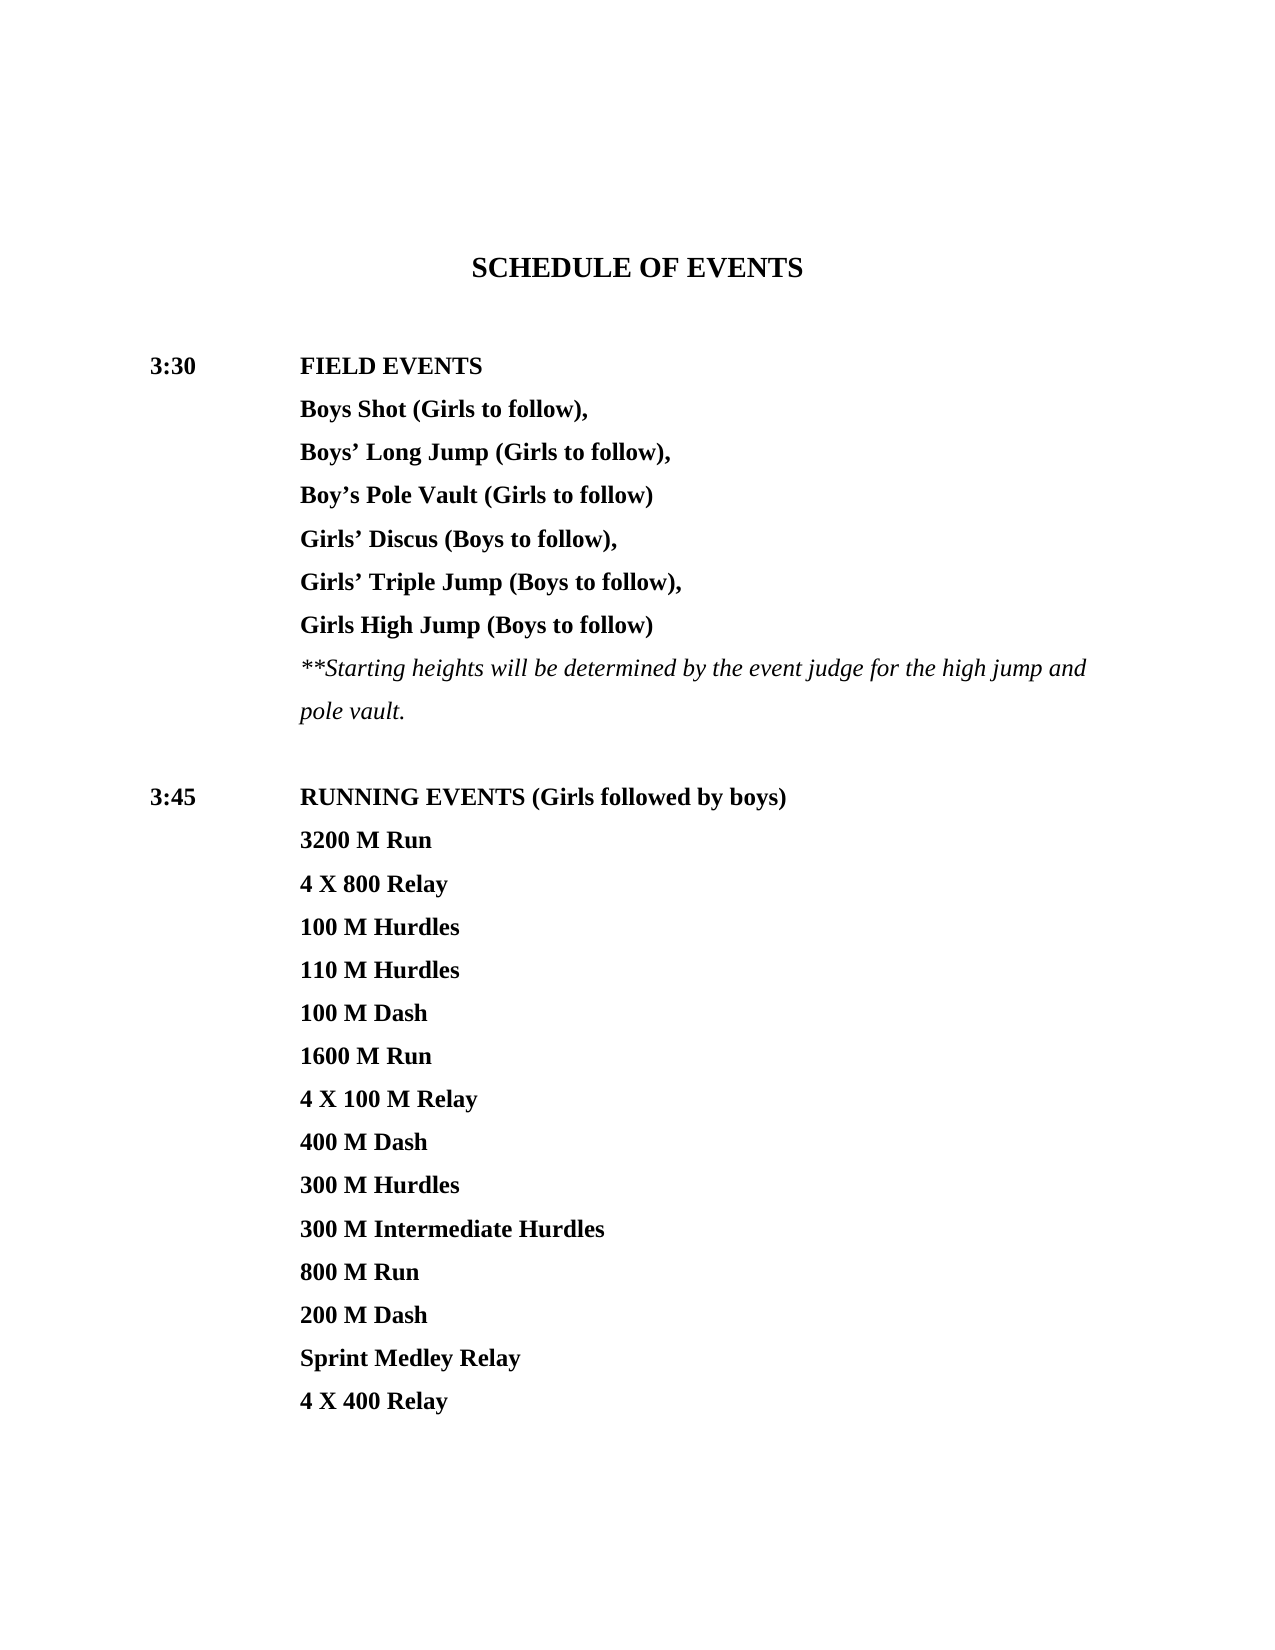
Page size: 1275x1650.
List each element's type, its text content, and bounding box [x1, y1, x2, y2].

text 300 M Hurdles [150, 1171, 1125, 1199]
text 100 M Hurdles [150, 912, 1125, 941]
text Boys Shot (Girls to follow), [150, 394, 1125, 423]
text 3:45 RUNNING EVENTS (Girls followed by boys) [150, 782, 1125, 811]
text 3:30 FIELD EVENTS [150, 351, 1125, 380]
text Girls’ Triple Jump (Boys to follow), [150, 567, 1125, 596]
text SCHEDULE OF EVENTS [150, 251, 1125, 284]
text Boys’ Long Jump (Girls to follow), [150, 437, 1125, 466]
text 3200 M Run [150, 826, 1125, 854]
text 4 X 100 M Relay [150, 1084, 1125, 1113]
text Sprint Medley Relay [150, 1343, 1125, 1372]
text 100 M Dash [150, 998, 1125, 1027]
text **Starting heights will be determined by the event judge for the high jump and pole vault. [150, 653, 1125, 725]
text 400 M Dash [150, 1127, 1125, 1156]
text 110 M Hurdles [150, 955, 1125, 984]
text 4 X 800 Relay [150, 869, 1125, 897]
text 300 M Intermediate Hurdles [150, 1214, 1125, 1242]
text 200 M Dash [150, 1300, 1125, 1329]
text Girls High Jump (Boys to follow) [150, 610, 1125, 639]
text 4 X 400 Relay [150, 1386, 1125, 1415]
text Boy’s Pole Vault (Girls to follow) [150, 481, 1125, 509]
text 1600 M Run [150, 1041, 1125, 1070]
text Girls’ Discus (Boys to follow), [150, 524, 1125, 552]
text 800 M Run [150, 1257, 1125, 1286]
